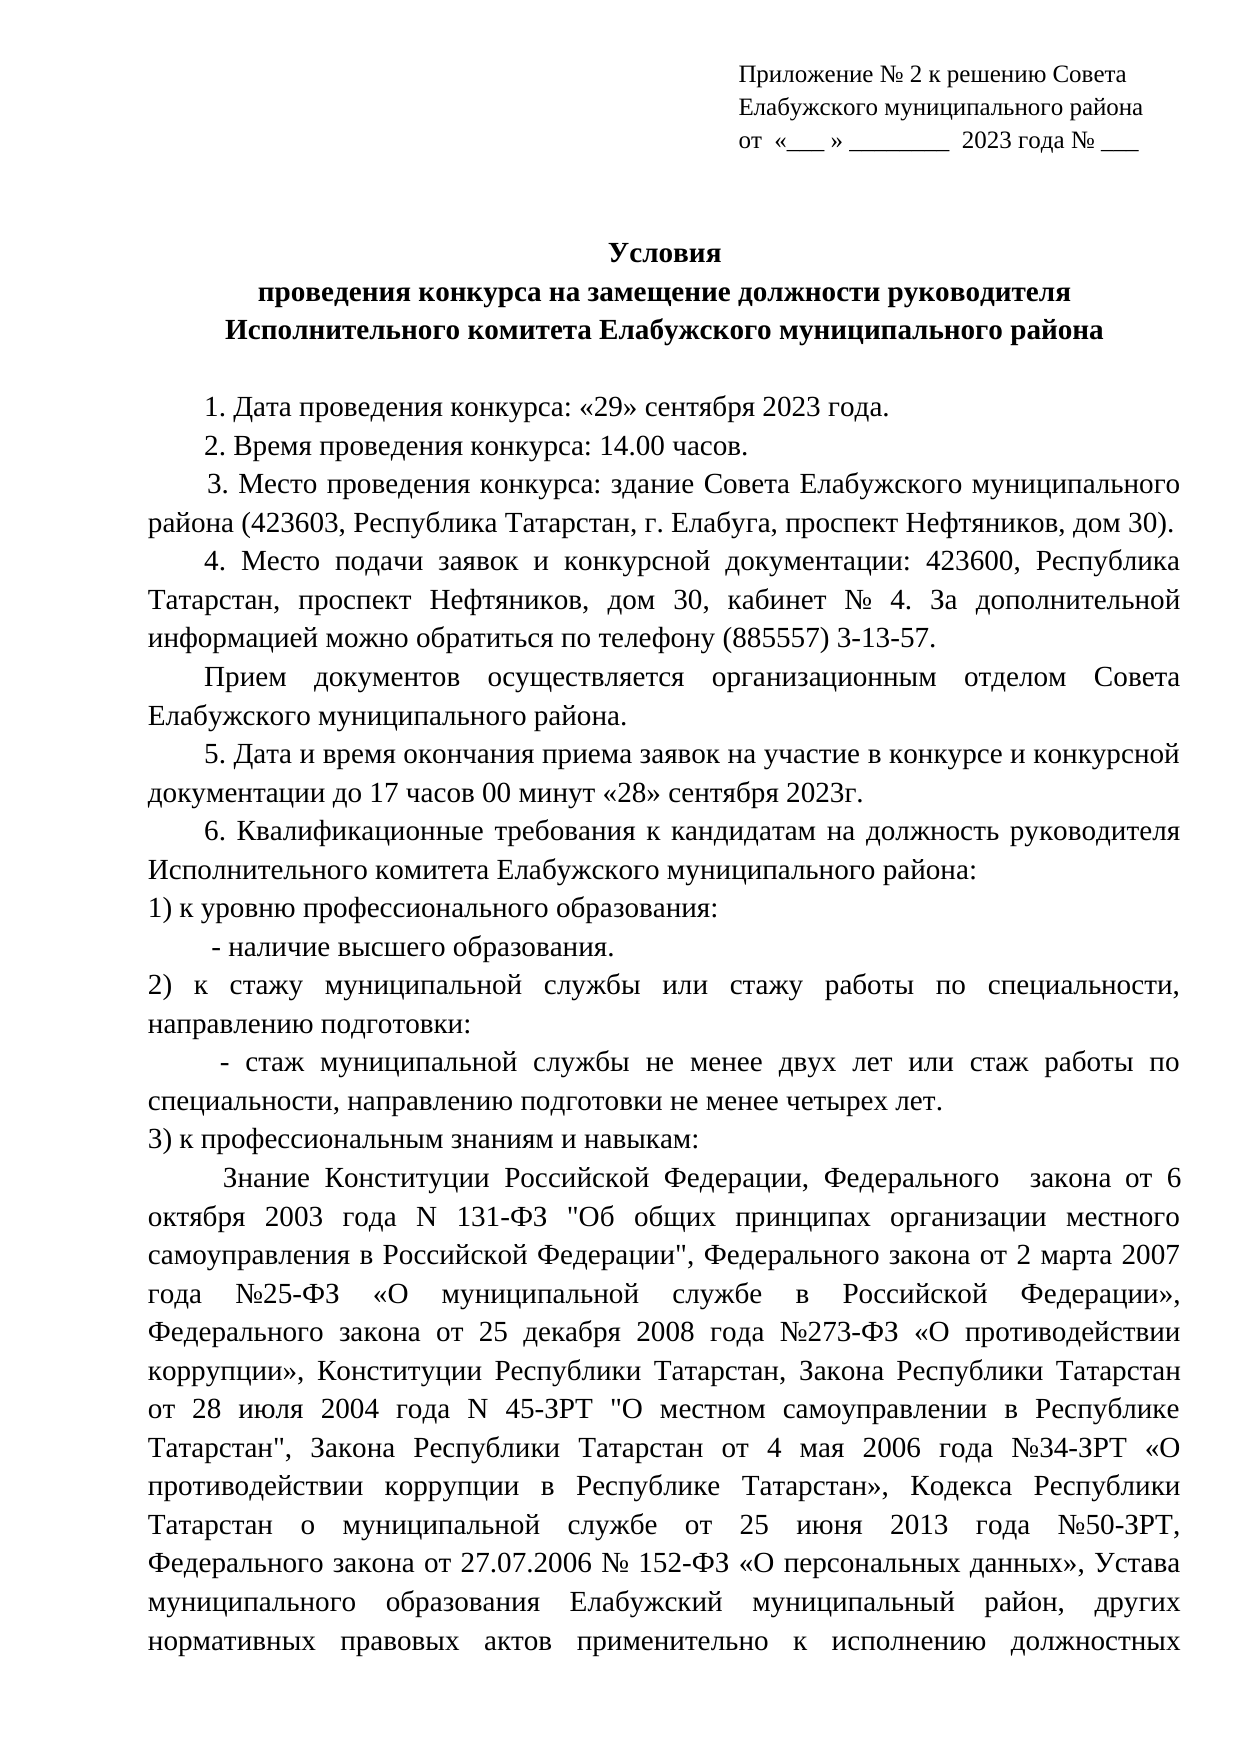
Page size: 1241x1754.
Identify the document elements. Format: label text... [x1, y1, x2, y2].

text 4. Место подачи заявок и конкурсной документации: 423600, Республика Татарстан, проспект Нефтяников, дом 30, кабинет № 4. За дополнительной информацией можно обратиться по телефону (885557) 3-13-57. [148, 543, 1181, 654]
text 3. Место проведения конкурса: здание Совета Елабужского муниципального района (423603, Республика Татарстан, г. Елабуга, проспект Нефтяников, дом 30). [148, 466, 1181, 538]
text 1. Дата проведения конкурса: «29» сентября 2023 года. [148, 389, 1181, 423]
text - наличие высшего образования. [148, 929, 1181, 962]
text Приложение № 2 к решению Совета [148, 59, 1181, 88]
text 1) к уровню профессионального образования: [148, 890, 1181, 924]
text Елабужского муниципального района [148, 92, 1181, 121]
text 3) к профессиональным знаниям и навыкам: [148, 1122, 1181, 1155]
text 2. Время проведения конкурса: 14.00 часов. [148, 428, 1181, 461]
title проведения конкурса на замещение должности руководителя [148, 274, 1181, 307]
title Исполнительного комитета Елабужского муниципального района [148, 312, 1181, 346]
text 2) к стажу муниципальной службы или стажу работы по специальности, направлению подготовки: [148, 967, 1181, 1039]
text Прием документов осуществляется организационным отделом Совета Елабужского муниципального района. [148, 659, 1181, 731]
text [148, 1160, 1181, 1656]
title Условия [148, 235, 1181, 269]
text от «___ » ________ 2023 года № ___ [148, 125, 1181, 154]
text 5. Дата и время окончания приема заявок на участие в конкурсе и конкурсной документации до 17 часов 00 минут «28» сентября 2023г. [148, 736, 1181, 808]
text - стаж муниципальной службы не менее двух лет или стаж работы по специальности, направлению подготовки не менее четырех лет. [148, 1044, 1181, 1117]
text 6. Квалификационные требования к кандидатам на должность руководителя Исполнительного комитета Елабужского муниципального района: [148, 813, 1181, 885]
